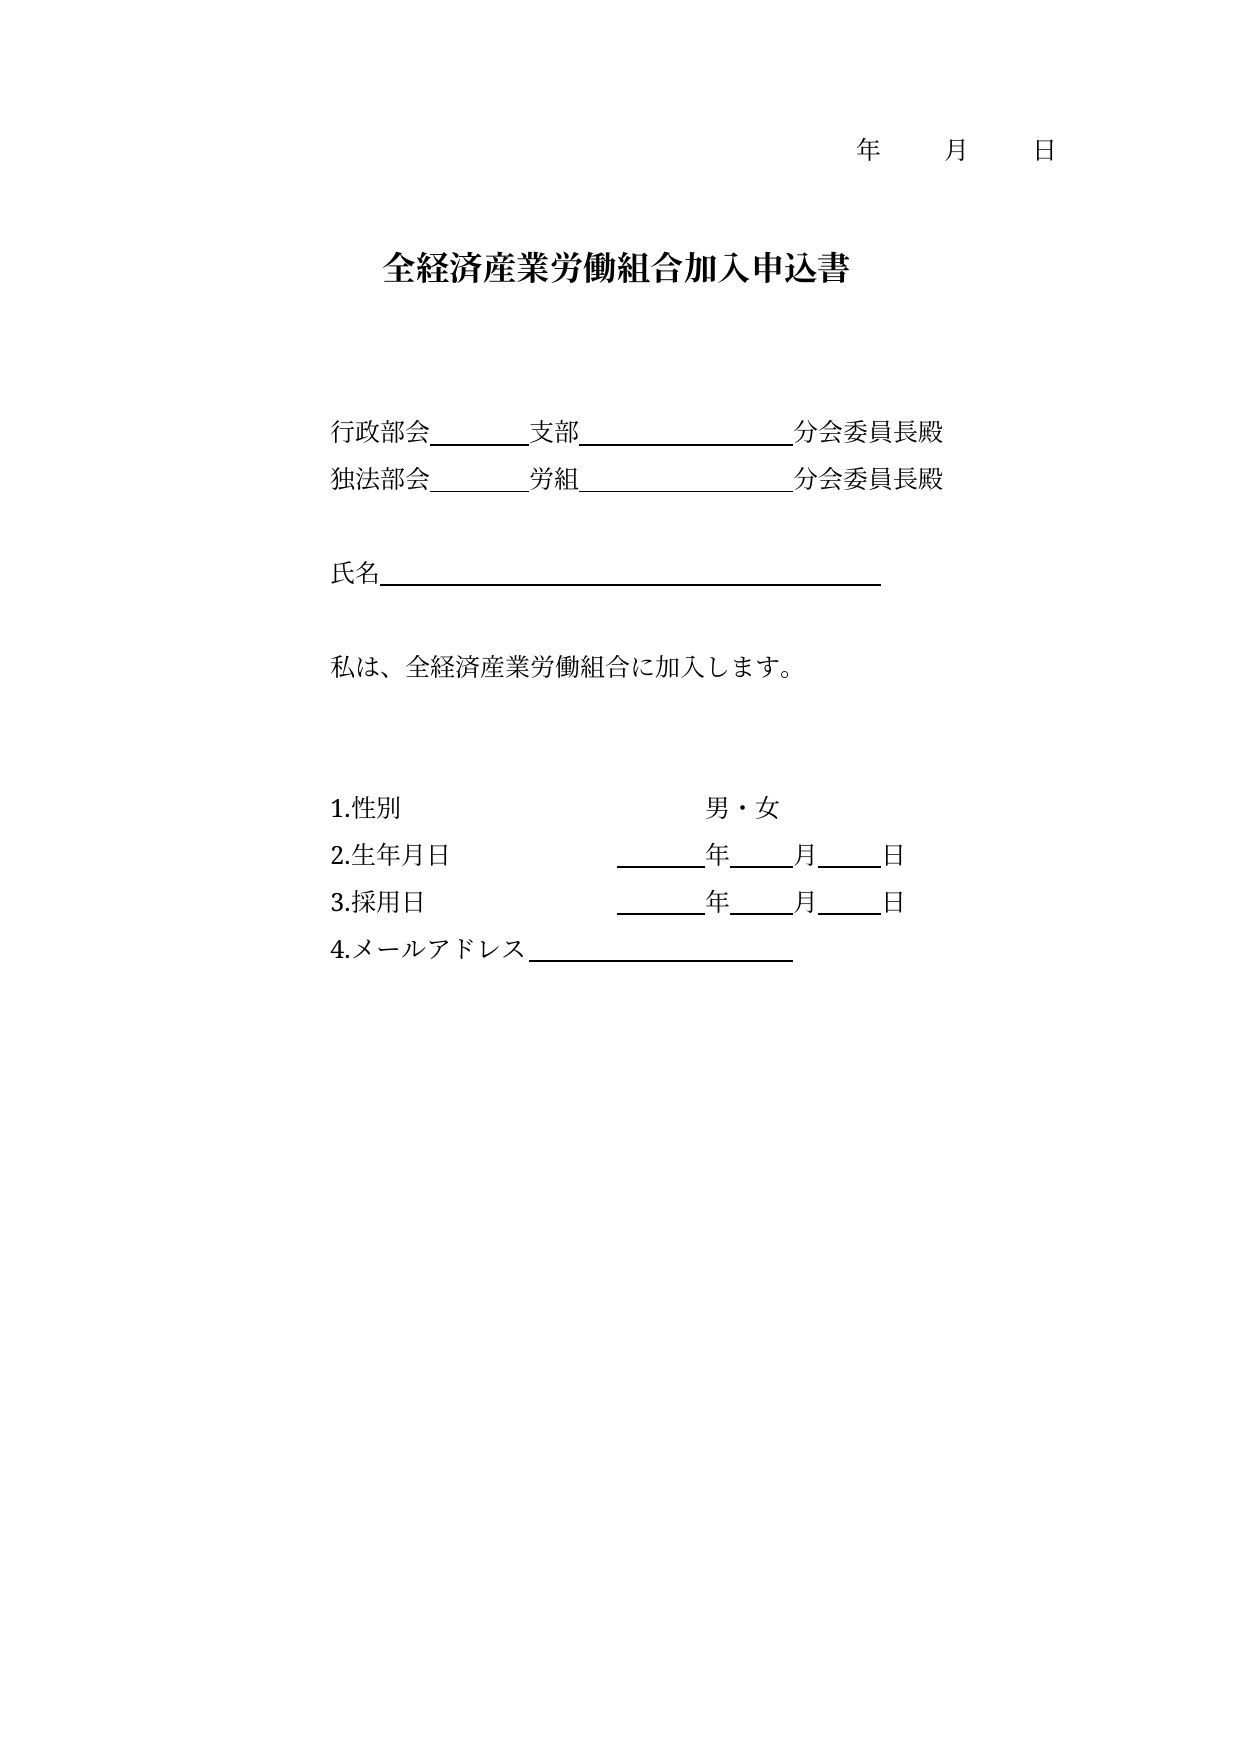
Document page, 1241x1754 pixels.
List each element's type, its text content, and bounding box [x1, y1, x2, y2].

text 行政部会 支部 分会委員長殿 [330, 407, 1057, 454]
text 独法部会 労組 分会委員長殿 [330, 454, 1057, 501]
text 3.採用日 年 月 日 [330, 877, 1057, 924]
text 4.メールアドレス [330, 924, 1057, 971]
text 1.性別 男・女 [330, 783, 1057, 830]
text 私は、全経済産業労働組合に加入します。 [330, 642, 1057, 689]
text 氏名 [330, 548, 1057, 595]
text 年 月 日 [177, 125, 1057, 172]
text 2.生年月日 年 月 日 [330, 830, 1057, 877]
text 全経済産業労働組合加入申込書 [177, 219, 1057, 313]
